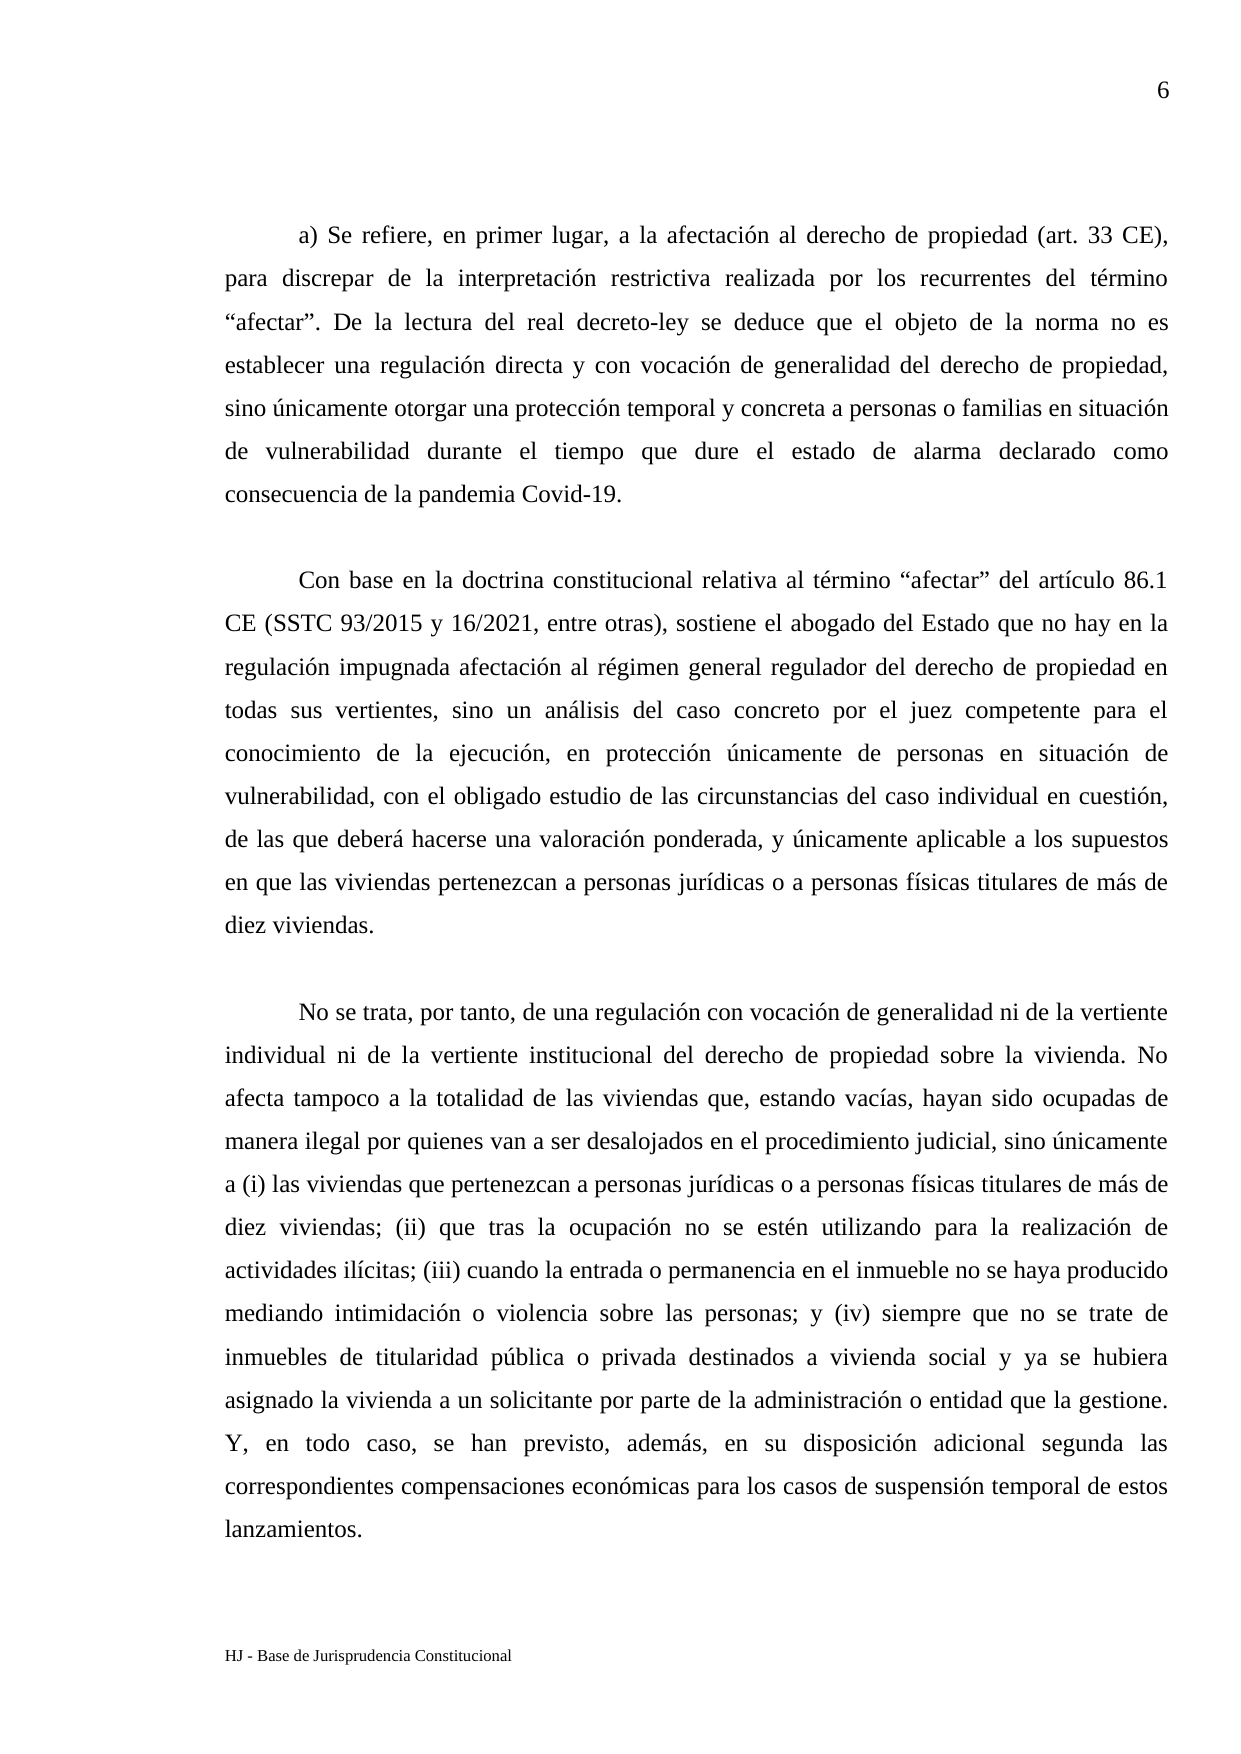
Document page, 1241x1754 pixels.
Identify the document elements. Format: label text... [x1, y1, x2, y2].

text a) Se refiere, en primer lugar, a la afectación al derecho de propiedad (art. 33 CE), para discrepar de la interpretación restrictiva realizada por los recurrentes del término “afectar”. De la lectura del real decreto-ley se deduce que el objeto de la norma no es establecer una regulación directa y con vocación de generalidad del derecho de propiedad, sino únicamente otorgar una protección temporal y concreta a personas o familias en situación de vulnerabilidad durante el tiempo que dure el estado de alarma declarado como consecuencia de la pandemia Covid-19. [224, 220, 1169, 508]
text No se trata, por tanto, de una regulación con vocación de generalidad ni de la vertiente individual ni de la vertiente institucional del derecho de propiedad sobre la vivienda. No afecta tampoco a la totalidad de las viviendas que, estando vacías, hayan sido ocupadas de manera ilegal por quienes van a ser desalojados en el procedimiento judicial, sino únicamente a (i) las viviendas que pertenezcan a personas jurídicas o a personas físicas titulares de más de diez viviendas; (ii) que tras la ocupación no se estén utilizando para la realización de actividades ilícitas; (iii) cuando la entrada o permanencia en el inmueble no se haya producido mediando intimidación o violencia sobre las personas; y (iv) siempre que no se trate de inmuebles de titularidad pública o privada destinados a vivienda social y ya se hubiera asignado la vivienda a un solicitante por parte de la administración o entidad que la gestione. Y, en todo caso, se han previsto, además, en su disposición adicional segunda las correspondientes compensaciones económicas para los casos de suspensión temporal de estos lanzamientos. [224, 997, 1169, 1543]
text Con base en la doctrina constitucional relativa al término “afectar” del artículo 86.1 CE (SSTC 93/2015 y 16/2021, entre otras), sostiene el abogado del Estado que no hay en la regulación impugnada afectación al régimen general regulador del derecho de propiedad en todas sus vertientes, sino un análisis del caso concreto por el juez competente para el conocimiento de la ejecución, en protección únicamente de personas en situación de vulnerabilidad, con el obligado estudio de las circunstancias del caso individual en cuestión, de las que deberá hacerse una valoración ponderada, y únicamente aplicable a los supuestos en que las viviendas pertenezcan a personas jurídicas o a personas físicas titulares de más de diez viviendas. [224, 565, 1169, 939]
